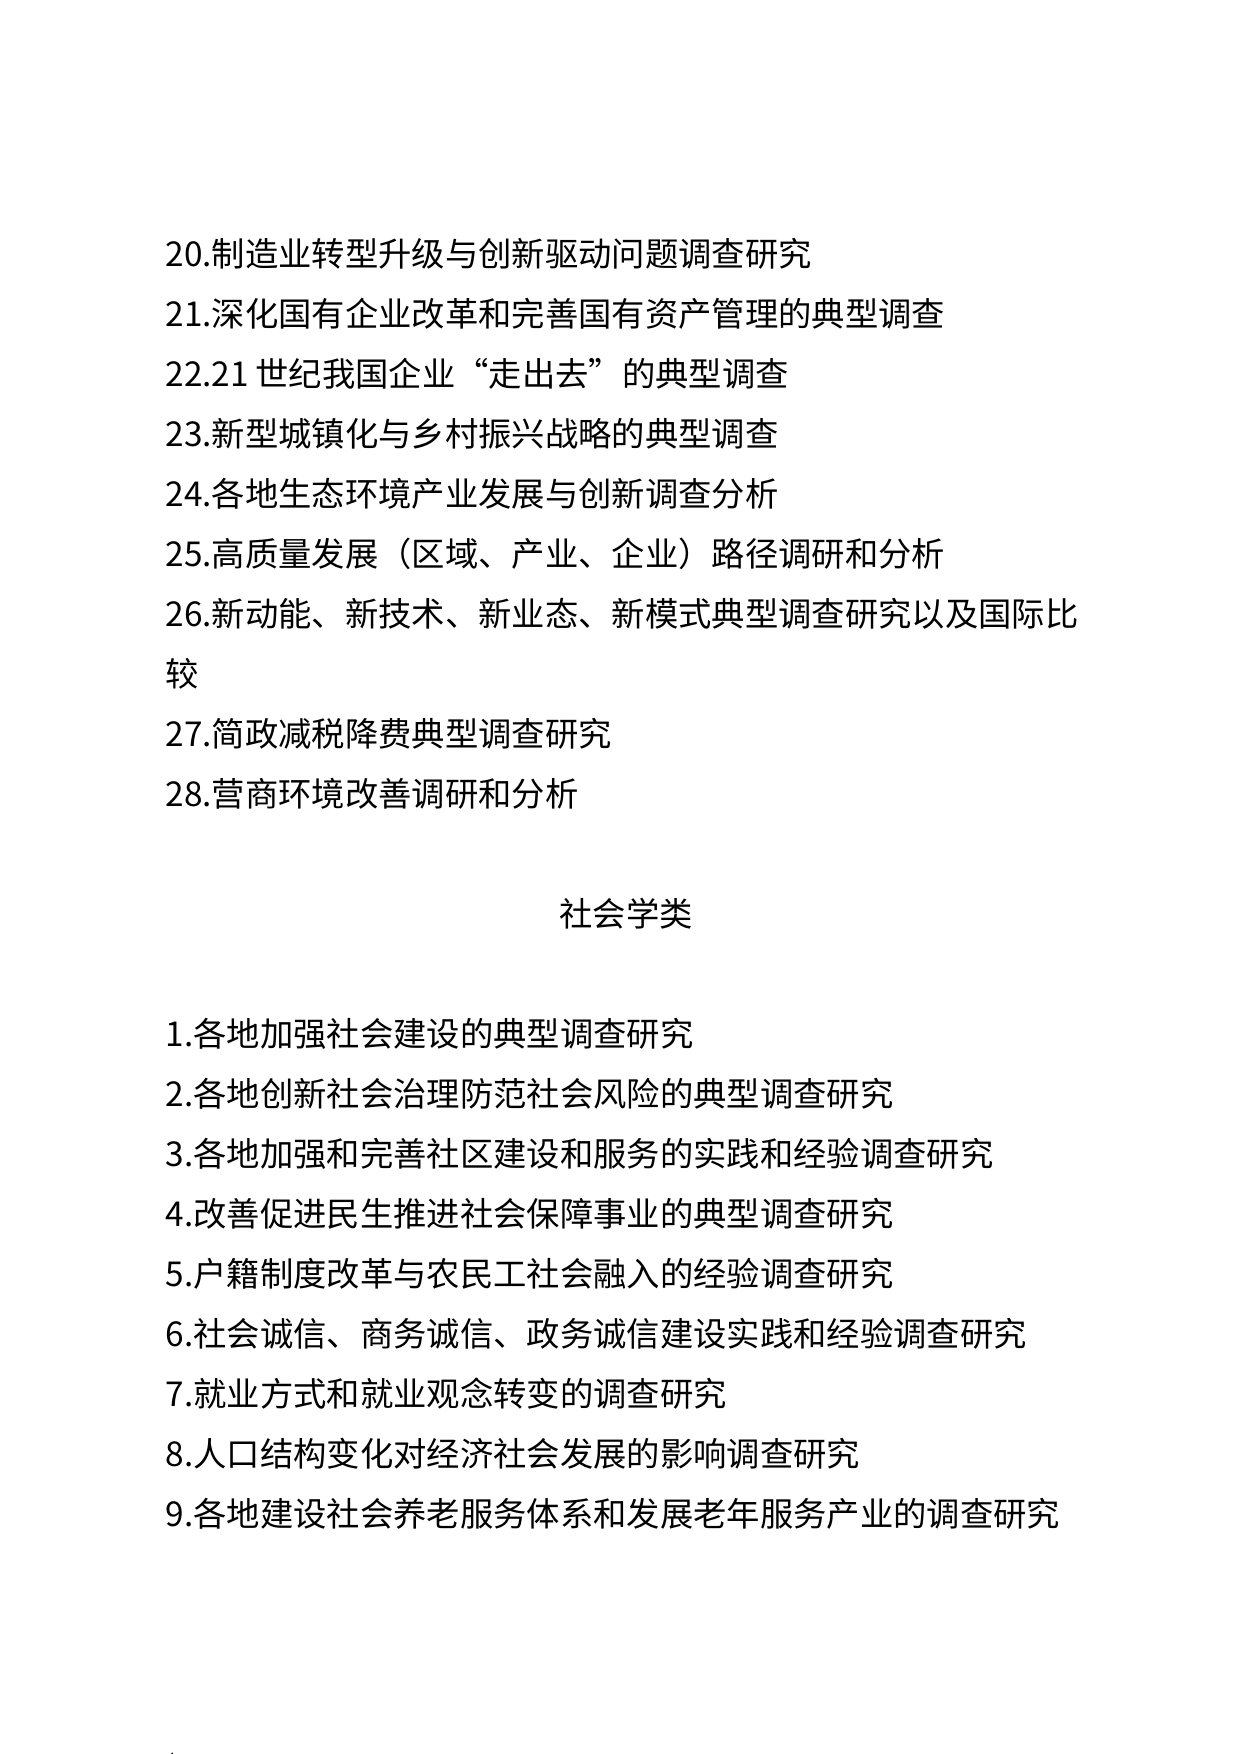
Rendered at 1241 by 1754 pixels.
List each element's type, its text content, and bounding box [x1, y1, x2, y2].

text 社会学类 [165, 878, 1087, 938]
text 1.各地加强社会建设的典型调查研究 [165, 998, 1087, 1058]
text 26.新动能、新技术、新业态、新模式典型调查研究以及国际比较 [165, 578, 1087, 698]
text 4.改善促进民生推进社会保障事业的典型调查研究 [165, 1178, 1087, 1238]
text 22.21世纪我国企业“走出去”的典型调查 [165, 338, 1087, 398]
text 7.就业方式和就业观念转变的调查研究 [165, 1358, 1087, 1418]
text 9.各地建设社会养老服务体系和发展老年服务产业的调查研究 [165, 1478, 1087, 1538]
text 23.新型城镇化与乡村振兴战略的典型调查 [165, 398, 1087, 458]
text 2.各地创新社会治理防范社会风险的典型调查研究 [165, 1058, 1087, 1118]
text 25.高质量发展（区域、产业、企业）路径调研和分析 [165, 518, 1087, 578]
text 28.营商环境改善调研和分析 [165, 758, 1087, 818]
text 6.社会诚信、商务诚信、政务诚信建设实践和经验调查研究 [165, 1298, 1087, 1358]
text 24.各地生态环境产业发展与创新调查分析 [165, 458, 1087, 518]
text 20.制造业转型升级与创新驱动问题调查研究 [165, 218, 1087, 278]
text 3.各地加强和完善社区建设和服务的实践和经验调查研究 [165, 1118, 1087, 1178]
text 21.深化国有企业改革和完善国有资产管理的典型调查 [165, 278, 1087, 338]
text 5.户籍制度改革与农民工社会融入的经验调查研究 [165, 1238, 1087, 1298]
text 27.简政减税降费典型调查研究 [165, 698, 1087, 758]
text 8.人口结构变化对经济社会发展的影响调查研究 [165, 1418, 1087, 1478]
